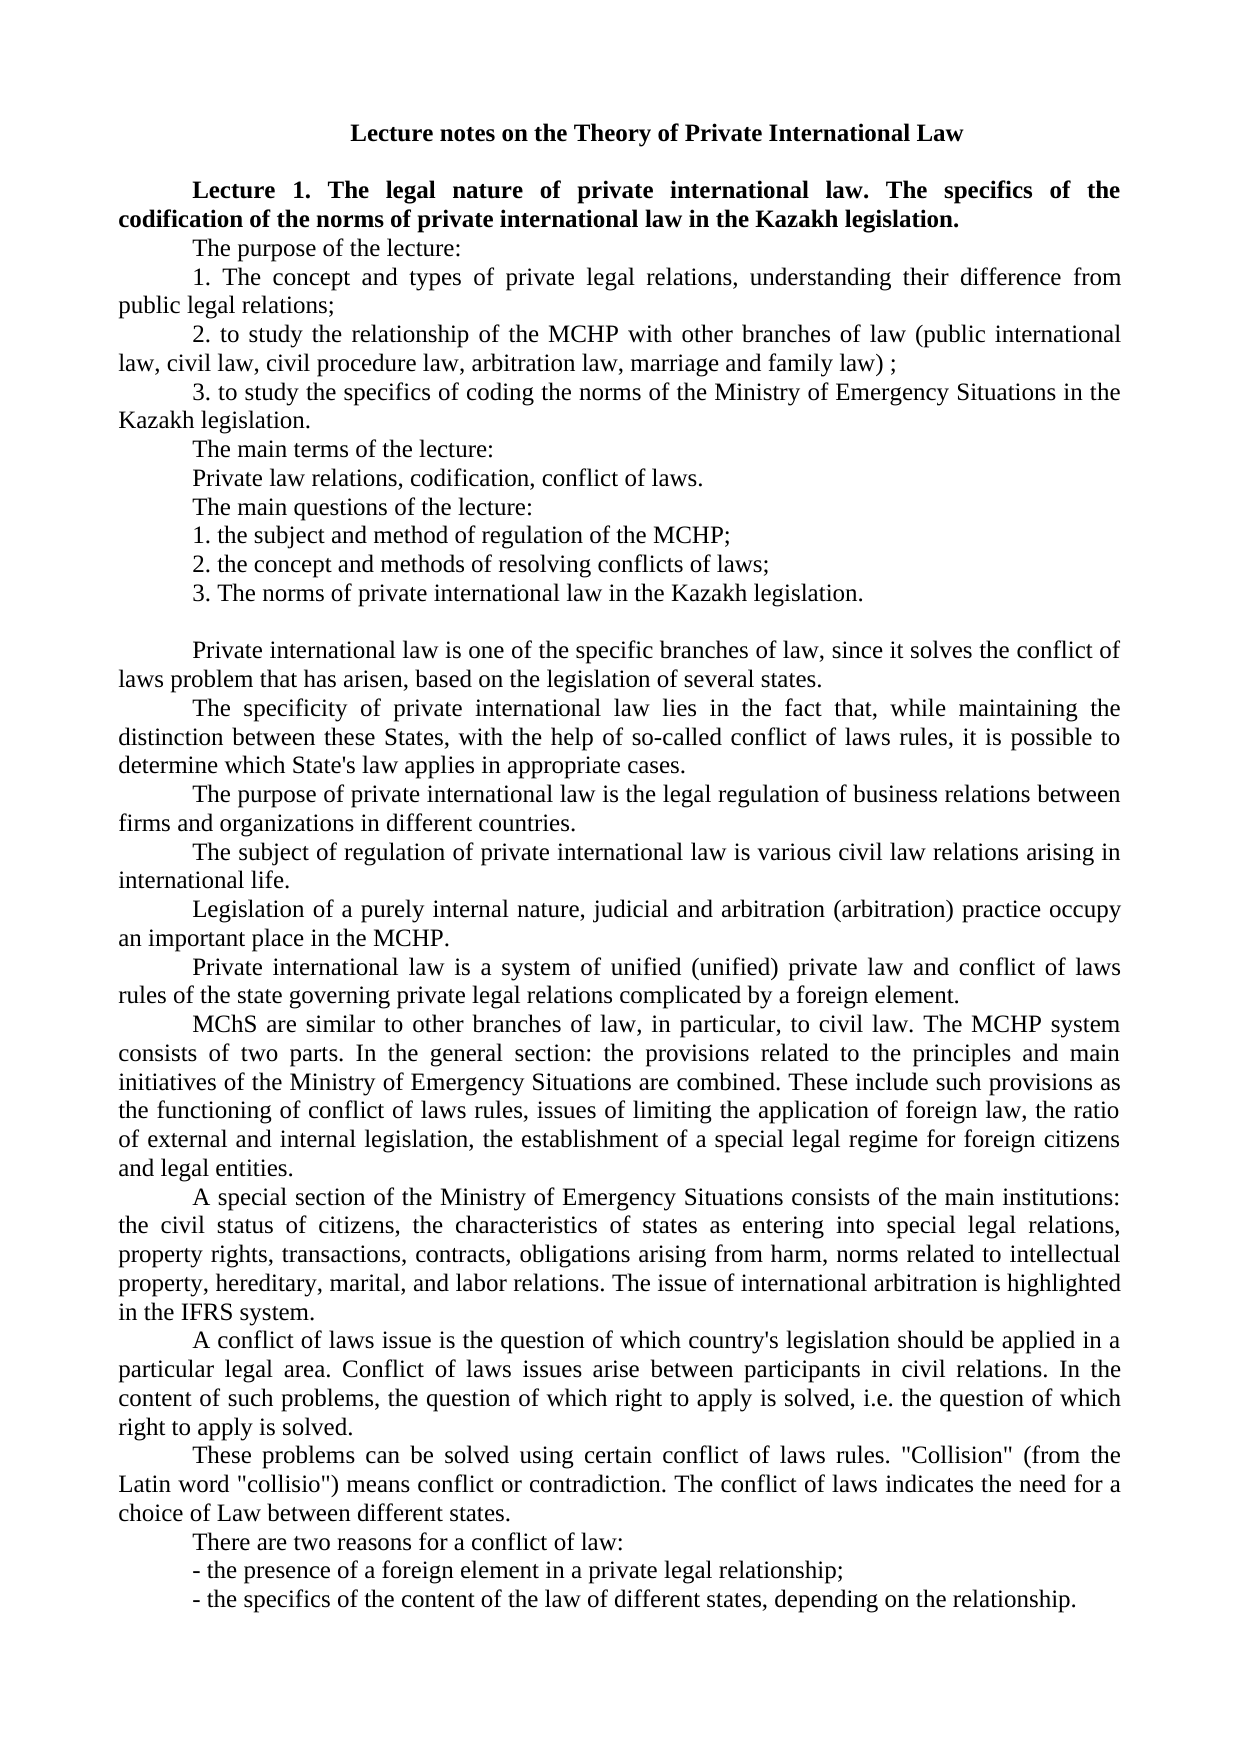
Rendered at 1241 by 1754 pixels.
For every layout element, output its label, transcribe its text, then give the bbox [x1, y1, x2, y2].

text 1. the subject and method of regulation of the MCHP; [118, 521, 1122, 549]
text These problems can be solved using certain conflict of laws rules. "Collision" (from the Latin word "collisio") means conflict or contradiction. The conflict of laws indicates the need for a choice of Law between different states. [118, 1441, 1122, 1527]
text A conflict of laws issue is the question of which country's legislation should be applied in a particular legal area. Conflict of laws issues arise between participants in civil relations. In the content of such problems, the question of which right to apply is solved, i.e. the question of which right to apply is solved. [118, 1326, 1122, 1441]
text Private international law is a system of unified (unified) private law and conflict of laws rules of the state governing private legal relations complicated by a foreign element. [118, 952, 1122, 1009]
text 3. to study the specifics of coding the norms of the Ministry of Emergency Situations in the Kazakh legislation. [118, 377, 1122, 434]
text Private international law is one of the specific branches of law, since it solves the conflict of laws problem that has arisen, based on the legislation of several states. [118, 636, 1122, 693]
text The subject of regulation of private international law is various civil law relations arising in international life. [118, 837, 1122, 894]
text The purpose of private international law is the legal regulation of business relations between firms and organizations in different countries. [118, 779, 1122, 837]
text 1. The concept and types of private legal relations, understanding their difference from public legal relations; [118, 262, 1122, 319]
text The specificity of private international law lies in the fact that, while maintaining the distinction between these States, with the help of so-called conflict of laws rules, it is possible to determine which State's law applies in appropriate cases. [118, 693, 1122, 779]
text - the presence of a foreign element in a private legal relationship; [118, 1556, 1122, 1584]
text Lecture notes on the Theory of Private International Law [118, 118, 1122, 147]
text 2. the concept and methods of resolving conflicts of laws; [118, 549, 1122, 578]
text A special section of the Ministry of Emergency Situations consists of the main institutions: the civil status of citizens, the characteristics of states as entering into special legal relations, property rights, transactions, contracts, obligations arising from harm, norms related to intellectual property, hereditary, marital, and labor relations. The issue of international arbitration is highlighted in the IFRS system. [118, 1182, 1122, 1326]
text The purpose of the lecture: [118, 233, 1122, 262]
text 2. to study the relationship of the MCHP with other branches of law (public international law, civil law, civil procedure law, arbitration law, marriage and family law) ; [118, 319, 1122, 377]
text - the specifics of the content of the law of different states, depending on the relationship. [118, 1584, 1122, 1613]
text Private law relations, codification, conflict of laws. [118, 463, 1122, 492]
text Legislation of a purely internal nature, judicial and arbitration (arbitration) practice occupy an important place in the MCHP. [118, 894, 1122, 952]
text The main questions of the lecture: [118, 492, 1122, 521]
text Lecture 1. The legal nature of private international law. The specifics of the codification of the norms of private international law in the Kazakh legislation. [118, 176, 1122, 233]
text The main terms of the lecture: [118, 434, 1122, 463]
text MChS are similar to other branches of law, in particular, to civil law. The MCHP system consists of two parts. In the general section: the provisions related to the principles and main initiatives of the Ministry of Emergency Situations are combined. These include such provisions as the functioning of conflict of laws rules, issues of limiting the application of foreign law, the ratio of external and internal legislation, the establishment of a special legal regime for foreign citizens and legal entities. [118, 1009, 1122, 1182]
text 3. The norms of private international law in the Kazakh legislation. [118, 578, 1122, 607]
text There are two reasons for a conflict of law: [118, 1527, 1122, 1556]
